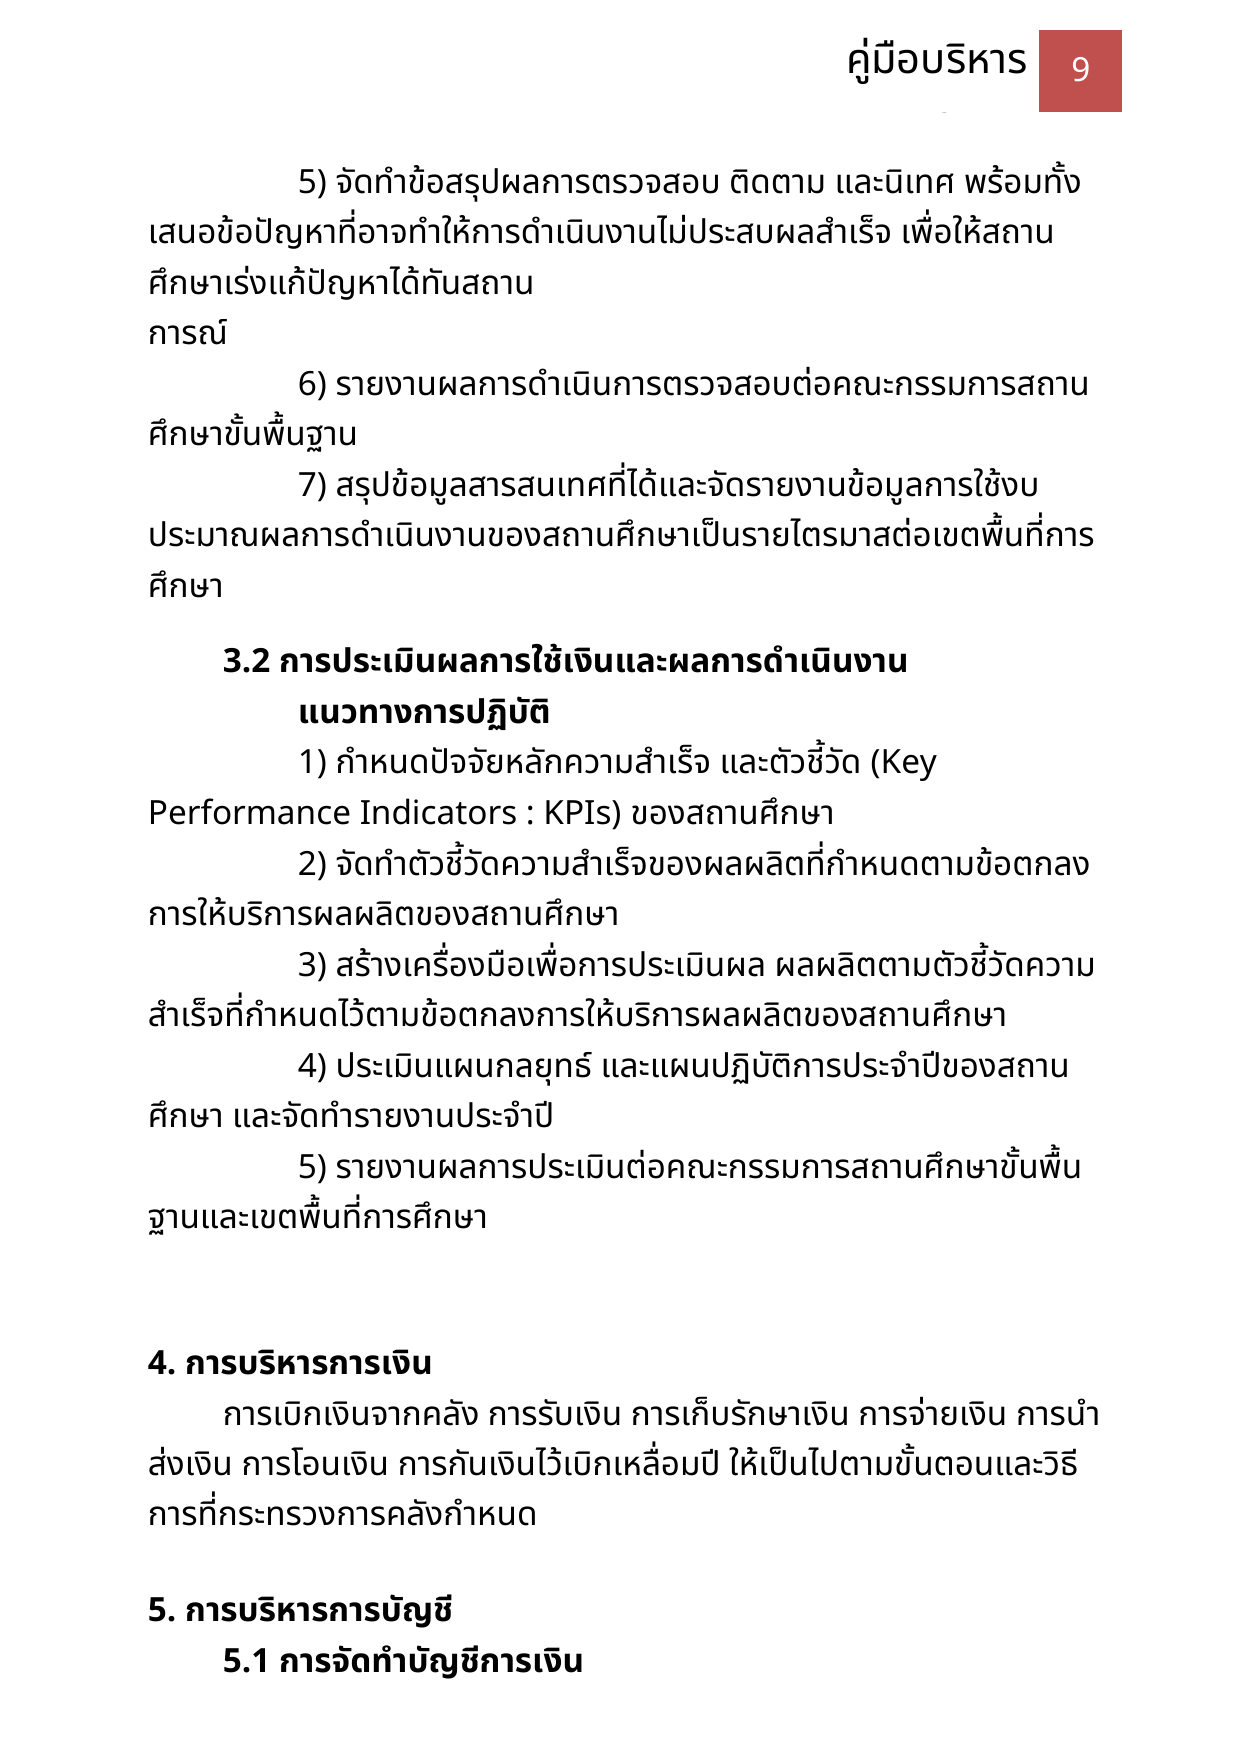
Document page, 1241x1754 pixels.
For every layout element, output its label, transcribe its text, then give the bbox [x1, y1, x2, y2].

text 4) ประเมินแผนกลยุทธ์ และแผนปฏิบัติการประจำปีของสถานศึกษา และจัดทำรายงานประจำปี [148, 1041, 1122, 1142]
text การเบิกเงินจากคลัง การรับเงิน การเก็บรักษาเงิน การจ่ายเงิน การนำส่งเงิน การโอนเงิน การกันเงินไว้เบิกเหลื่อมปี ให้เป็นไปตามขั้นตอนและวิธีการที่กระทรวงการคลังกำหนด [148, 1389, 1122, 1541]
text 5) รายงานผลการประเมินต่อคณะกรรมการสถานศึกษาขั้นพื้นฐานและเขตพื้นที่การศึกษา [148, 1142, 1122, 1243]
text แนวทางการปฏิบัติ [223, 688, 1122, 738]
text 2) จัดทำตัวชี้วัดความสำเร็จของผลผลิตที่กำหนดตามข้อตกลงการให้บริการผลผลิตของสถานศึกษา [148, 839, 1122, 940]
text 3.2 การประเมินผลการใช้เงินและผลการดำเนินงาน [148, 637, 1122, 688]
text 5. การบริหารการบัญชี [148, 1586, 1122, 1637]
text 5) จัดทำข้อสรุปผลการตรวจสอบ ติดตาม และนิเทศ พร้อมทั้งเสนอข้อปัญหาที่อาจทำให้การดำเนินงานไม่ประสบผลสำเร็จ เพื่อให้สถานศึกษาเร่งแก้ปัญหาได้ทันสถาน [148, 158, 1122, 309]
text 5.1 การจัดทำบัญชีการเงิน [148, 1637, 1122, 1687]
text 7) สรุปข้อมูลสารสนเทศที่ได้และจัดรายงานข้อมูลการใช้งบประมาณผลการดำเนินงานของสถานศึกษาเป็นรายไตรมาสต่อเขตพื้นที่การศึกษา [148, 461, 1122, 612]
text 1) กำหนดปัจจัยหลักความสำเร็จ และตัวชี้วัด (Key Performance Indicators : KPIs) ของสถานศึกษา [148, 738, 1122, 839]
text 4. การบริหารการเงิน [148, 1339, 1122, 1389]
text 3) สร้างเครื่องมือเพื่อการประเมินผล ผลผลิตตามตัวชี้วัดความสำเร็จที่กำหนดไว้ตามข้อตกลงการให้บริการผลผลิตของสถานศึกษา [148, 940, 1122, 1041]
text การณ์ [148, 309, 1122, 359]
text 6) รายงานผลการดำเนินการตรวจสอบต่อคณะกรรมการสถานศึกษาขั้นพื้นฐาน [148, 359, 1122, 461]
